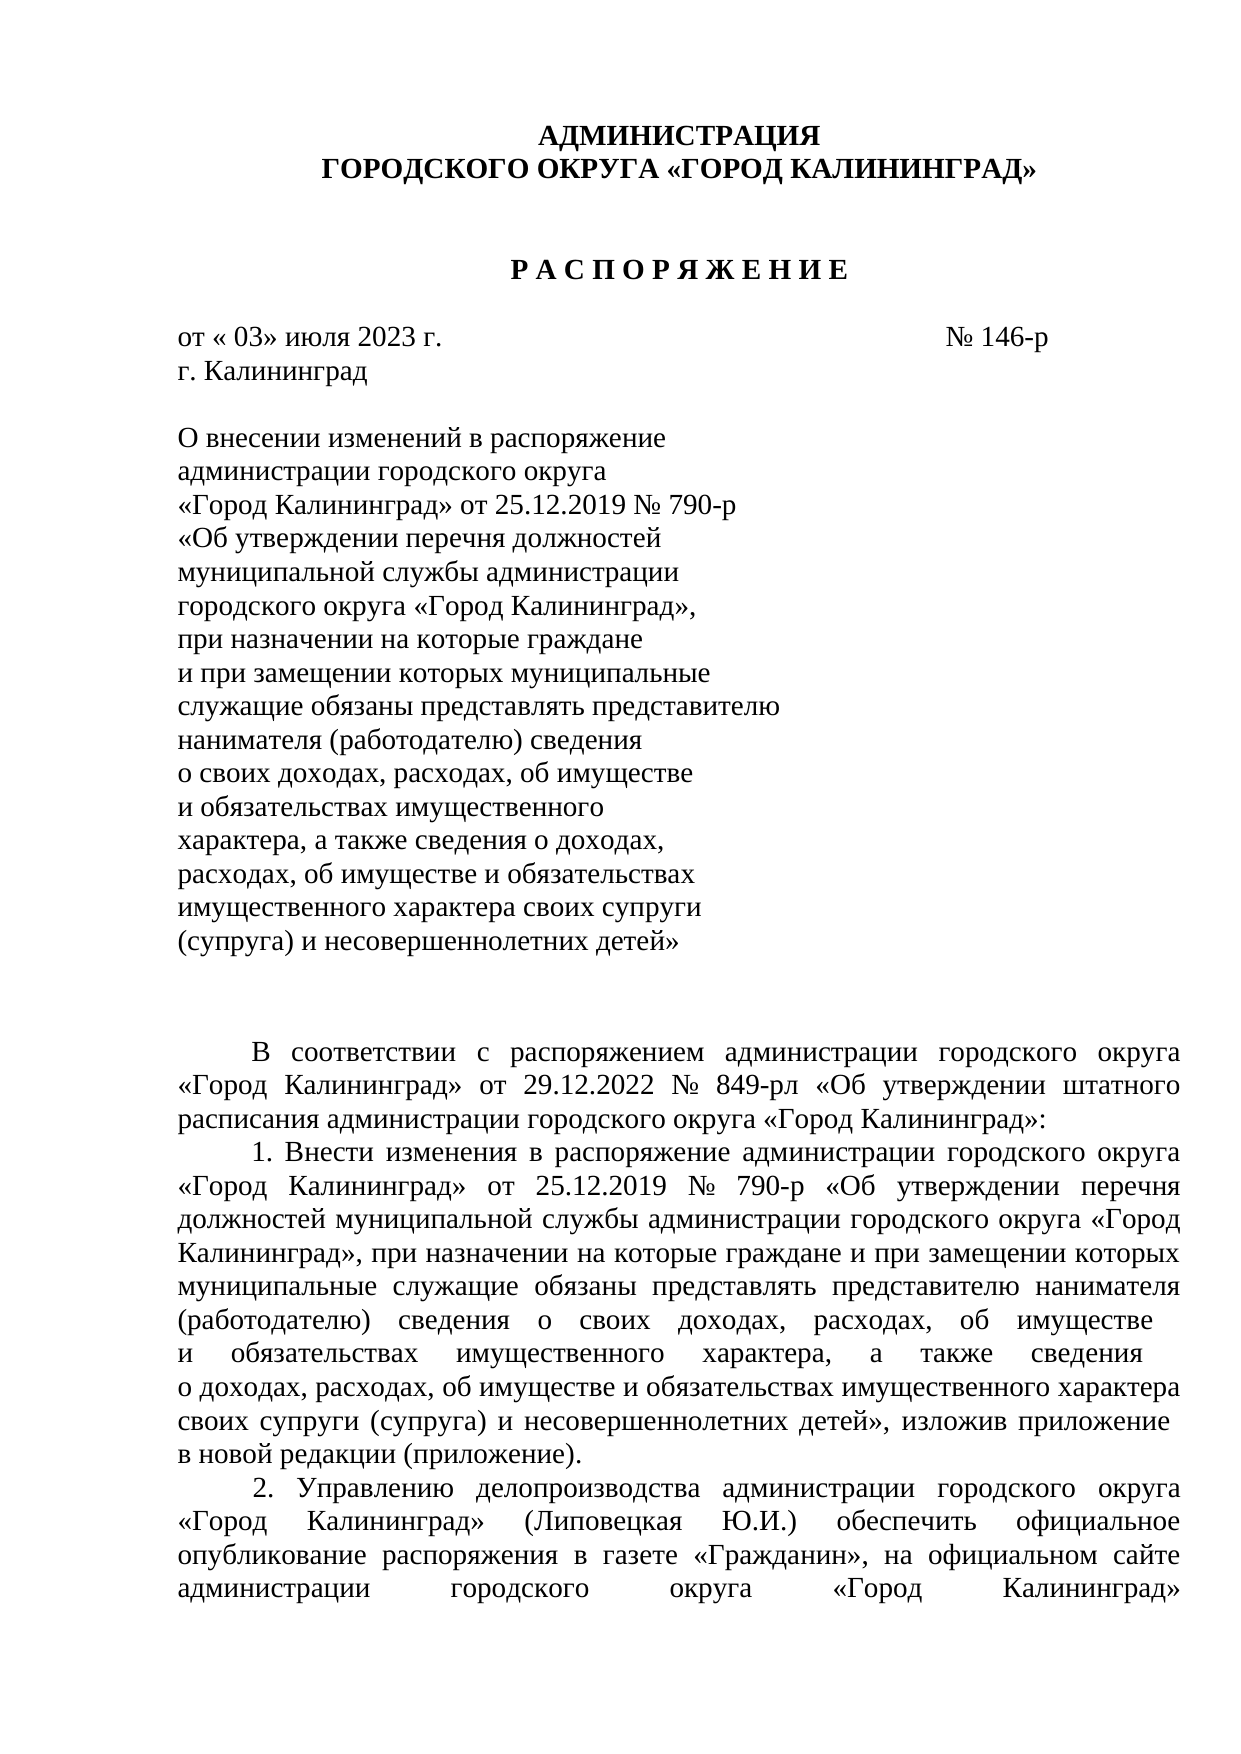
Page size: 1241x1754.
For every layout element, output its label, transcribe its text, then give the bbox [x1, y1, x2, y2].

text О внесении изменений в распоряжение [177, 420, 1181, 453]
text В соответствии с распоряжением администрации городского округа «Город Калининград» от 29.12.2022 № 849-рл «Об утверждении штатного расписания администрации городского округа «Город Калининград»: [177, 1034, 1181, 1134]
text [177, 1470, 1181, 1604]
title ГОРОДСКОГО ОКРУГА «ГОРОД КАЛИНИНГРАД» [177, 152, 1181, 185]
text расходах, об имуществе и обязательствах [177, 856, 1181, 889]
text о своих доходах, расходах, об имуществе [177, 755, 1181, 789]
text «Об утверждении перечня должностей [177, 521, 1181, 554]
title АДМИНИСТРАЦИЯ [177, 118, 1181, 152]
text городского округа «Город Калининград», [177, 588, 1181, 621]
text муниципальной службы администрации [177, 554, 1181, 588]
text (супруга) и несовершеннолетних детей» [177, 923, 1181, 957]
text нанимателя (работодателю) сведения [177, 722, 1181, 755]
text и обязательствах имущественного [177, 789, 1181, 822]
text 1. Внести изменения в распоряжение администрации городского округа «Город Калининград» от 25.12.2019 № 790-р «Об утверждении перечня должностей муниципальной службы администрации городского округа «Город Калининград», при назначении на которые граждане и при замещении которых муниципальные служащие обязаны представлять представителю нанимателя (работодателю) сведения о своих доходах, расходах, об имуществе и обязательствах имущественного характера, а также сведения о доходах, расходах, об имуществе и обязательствах имущественного характера своих супруги (супруга) и несовершеннолетних детей», изложив приложение в новой редакции (приложение). [177, 1134, 1181, 1470]
text и при замещении которых муниципальные [177, 655, 1181, 688]
text «Город Калининград» от 25.12.2019 № 790-р [177, 487, 1181, 521]
text имущественного характера своих супруги [177, 889, 1181, 923]
title Р А С П О Р Я Ж Е Н И Е [177, 252, 1181, 286]
text г. Калининград [177, 353, 1181, 386]
text администрации городского округа [177, 453, 1181, 487]
text характера, а также сведения о доходах, [177, 822, 1181, 856]
text служащие обязаны представлять представителю [177, 688, 1181, 722]
text при назначении на которые граждане [177, 621, 1181, 655]
text от « 03» июля 2023 г. № 146-р [177, 319, 1181, 353]
